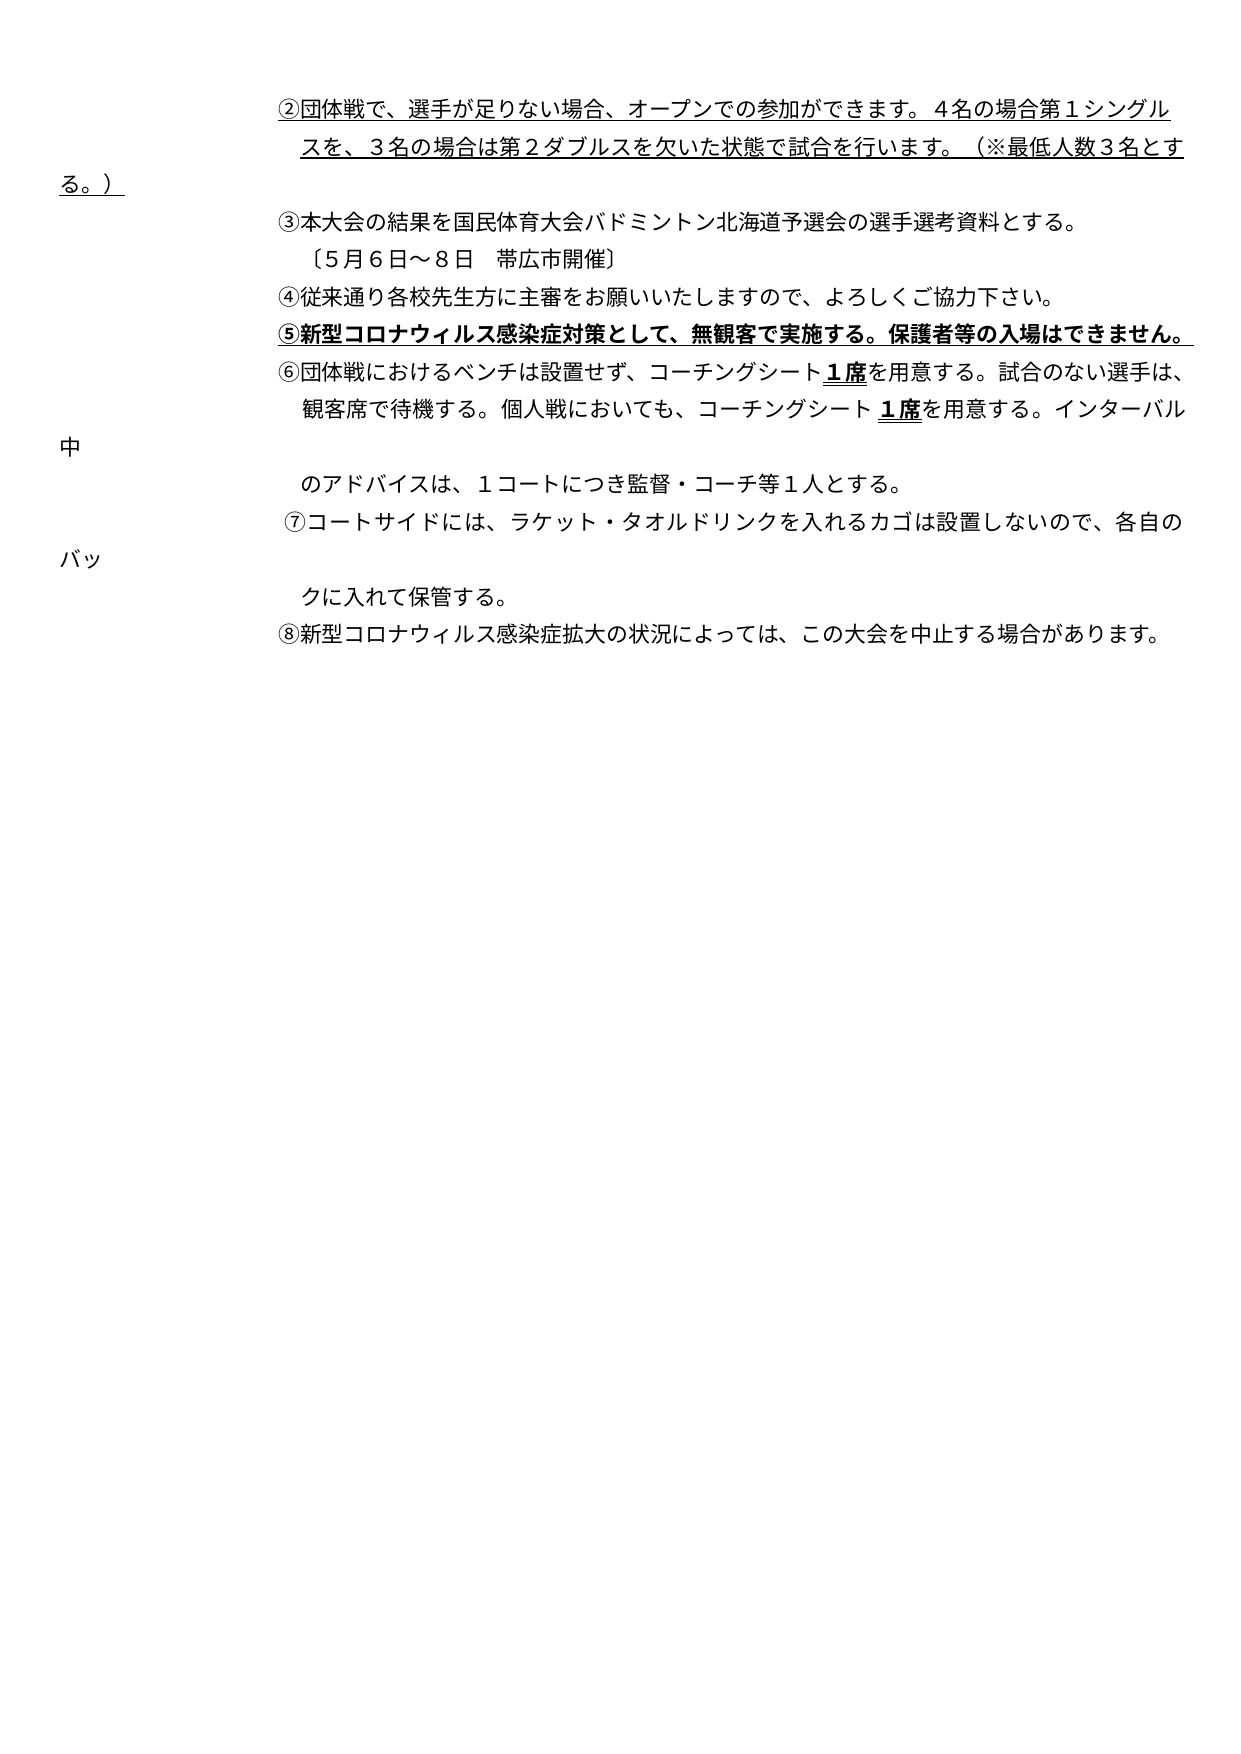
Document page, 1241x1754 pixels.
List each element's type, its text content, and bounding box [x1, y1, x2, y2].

text ⑥団体戦におけるベンチは設置せず、コーチングシート１席を用意する。試合のない選手は、 [59, 352, 1187, 389]
text ④従来通り各校先生方に主審をお願いいたしますので、よろしくご協力下さい。 [59, 277, 1187, 314]
text ⑤新型コロナウィルス感染症対策として、無観客で実施する。保護者等の入場はできません。 [59, 314, 1187, 352]
text ⑧新型コロナウィルス感染症拡大の状況によっては、この大会を中止する場合があります。 [59, 614, 1187, 652]
text ③本大会の結果を国民体育大会バドミントン北海道予選会の選手選考資料とする。 [59, 202, 1187, 239]
text クに入れて保管する。 [59, 577, 1187, 614]
text ②団体戦で、選手が足りない場合、オープンでの参加ができます。４名の場合第１シングル [59, 89, 1187, 127]
text 〔５月６日～８日 帯広市開催〕 [59, 239, 1187, 277]
text スを、３名の場合は第２ダブルスを欠いた状態で試合を行います。（※最低人数３名とする。） [59, 127, 1187, 202]
text のアドバイスは、１コートにつき監督・コーチ等１人とする。 [59, 464, 1187, 502]
text ⑦コートサイドには、ラケット・タオルドリンクを入れるカゴは設置しないので、各自のバッ [59, 502, 1187, 577]
text 観客席で待機する。個人戦においても、コーチングシート１席を用意する。インターバル中 [59, 389, 1187, 464]
